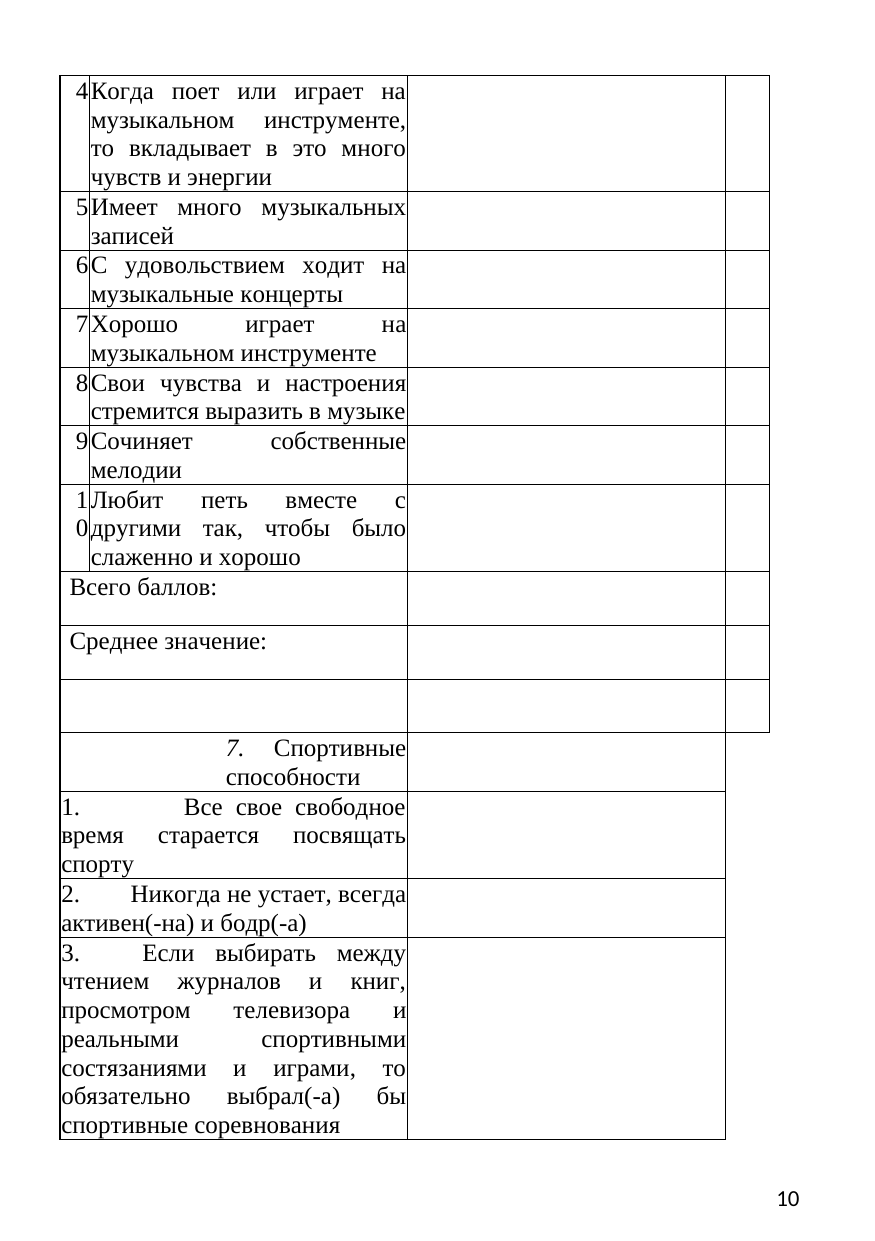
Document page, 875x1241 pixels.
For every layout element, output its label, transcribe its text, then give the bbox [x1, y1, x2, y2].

table_cell [408, 879, 725, 937]
table_cell [726, 192, 769, 249]
table_cell Хорошо играет на музыкальном инструменте [90, 309, 407, 367]
table_cell [726, 309, 769, 367]
table_cell 1. Все свое свободное время старается посвящать спорту [61, 792, 407, 878]
table_cell [408, 572, 725, 625]
table_cell [726, 251, 769, 308]
table_cell [408, 368, 725, 425]
table_cell 10 [61, 485, 89, 571]
table_cell Когда поет или играет на музыкальном инструменте, то вкладывает в это много чувств и энергии [90, 76, 407, 191]
table_cell Свои чувства и настроения стремится выразить в музыке [90, 368, 407, 425]
table_cell [408, 251, 725, 308]
table_cell [726, 626, 769, 678]
table_cell 9 [61, 426, 89, 484]
table_cell Любит петь вместе с другими так, чтобы было слаженно и хорошо [90, 485, 407, 571]
table_cell Сочиняет собственные мелодии [90, 426, 407, 484]
table_cell [408, 792, 725, 878]
table_cell [726, 680, 769, 732]
table_cell 6 [61, 251, 89, 308]
table_cell Всего баллов: [61, 572, 407, 625]
table_cell [408, 938, 725, 1139]
table_cell [726, 76, 769, 191]
table_cell [726, 485, 769, 571]
table_cell [408, 626, 725, 678]
table_cell 2. Никогда не устает, всегда активен(-на) и бодр(-а) [61, 879, 407, 937]
table_cell С удовольствием ходит на музыкальные концерты [90, 251, 407, 308]
table_cell 4 [61, 76, 89, 191]
table_cell 5 [61, 192, 89, 249]
table_cell [726, 368, 769, 425]
table_cell 8 [61, 368, 89, 425]
table_cell 3. Если выбирать между чтением журналов и книг, просмотром телевизора и реальными спортивными состязаниями и играми, то обязательно выбрал(-а) бы спортивные соревнования [61, 938, 407, 1139]
table_cell [61, 680, 407, 732]
table_cell [726, 426, 769, 484]
table_cell [408, 733, 725, 791]
table_cell [408, 485, 725, 571]
table_cell [726, 572, 769, 625]
table_cell [408, 426, 725, 484]
table_cell [408, 192, 725, 249]
table_cell [408, 680, 725, 732]
table_cell Имеет много музыкальных записей [90, 192, 407, 249]
table_cell [408, 76, 725, 191]
table_cell [408, 309, 725, 367]
table_cell 7. Спортивные способности [61, 733, 407, 791]
table_cell 7 [61, 309, 89, 367]
table_cell Среднее значение: [61, 626, 407, 678]
